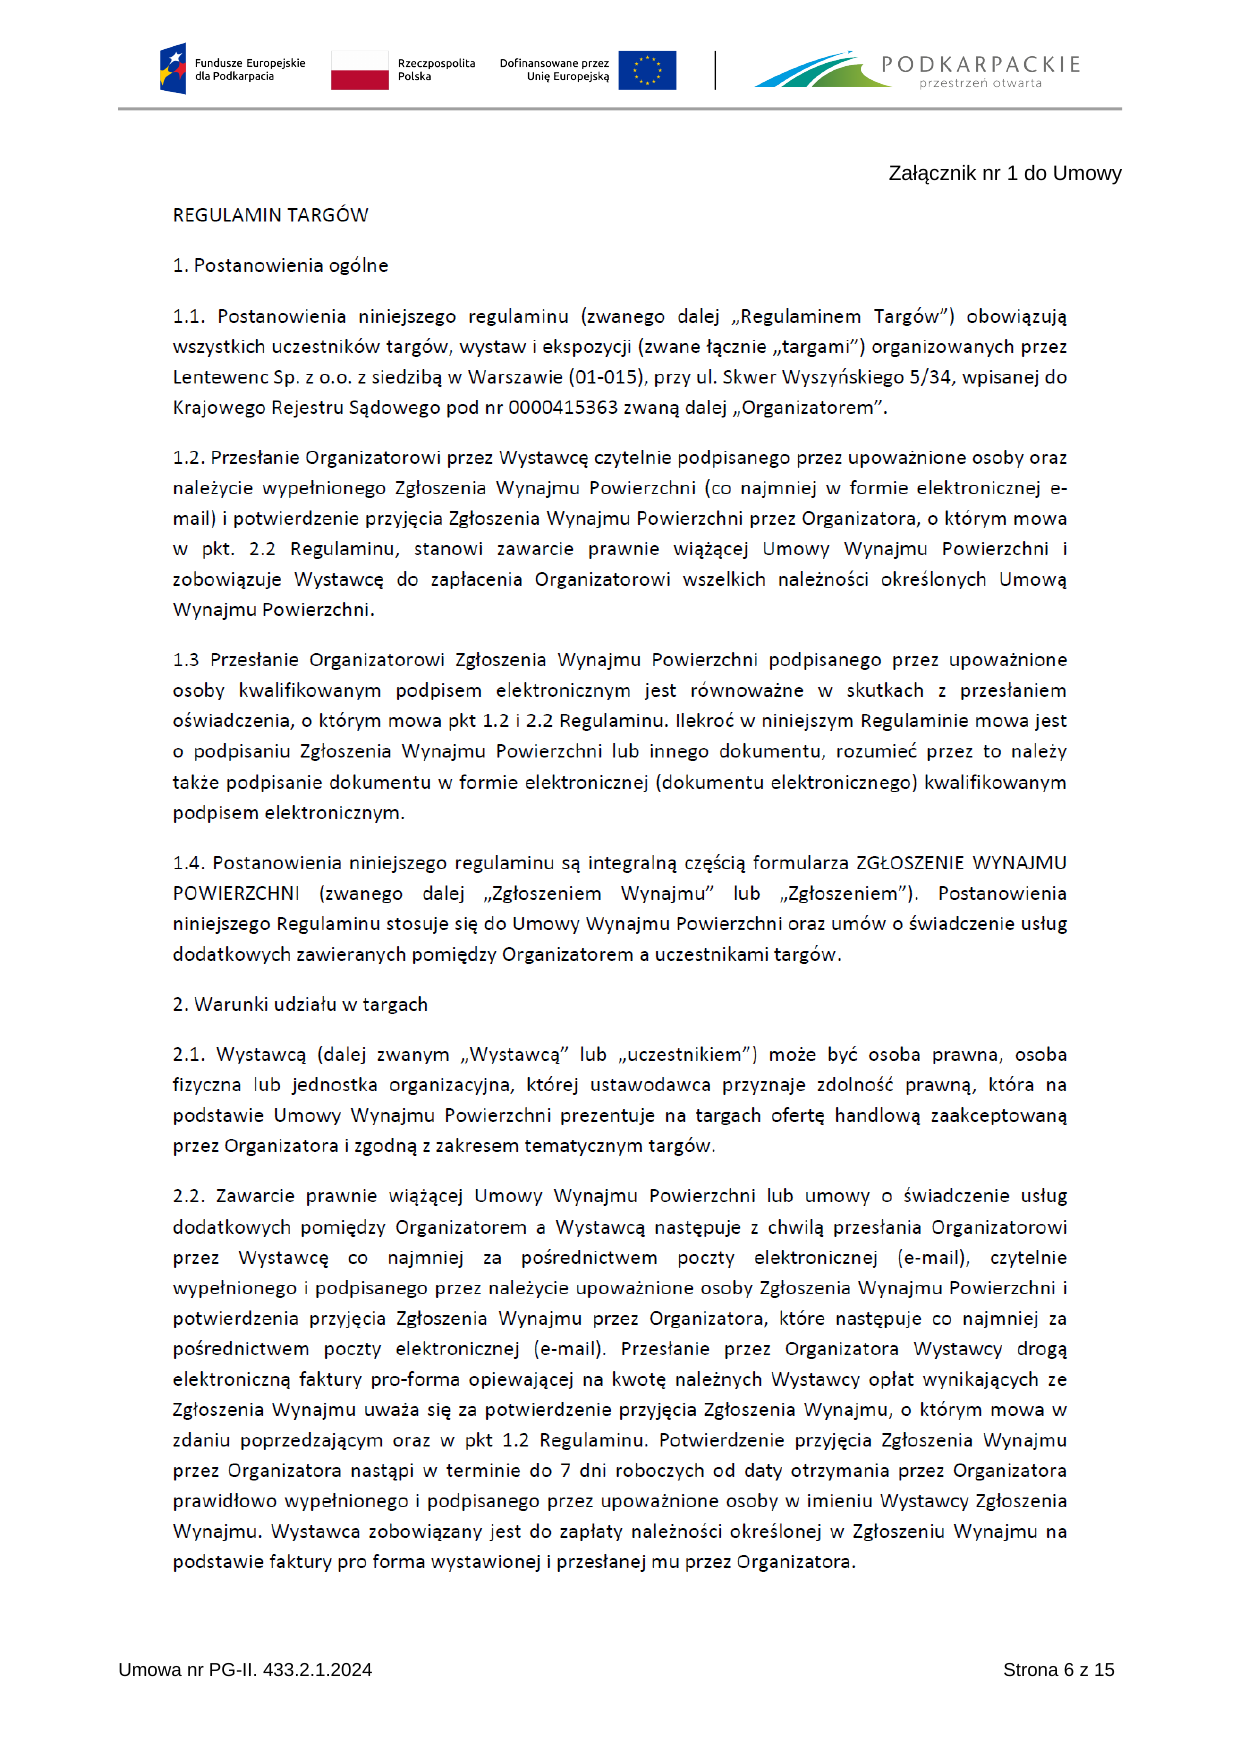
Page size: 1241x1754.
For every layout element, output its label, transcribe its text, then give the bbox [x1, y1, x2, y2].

picture [162, 197, 1078, 1583]
subtitle Załącznik nr 1 do Umowy [624, 161, 1122, 185]
picture [147, 29, 1093, 108]
